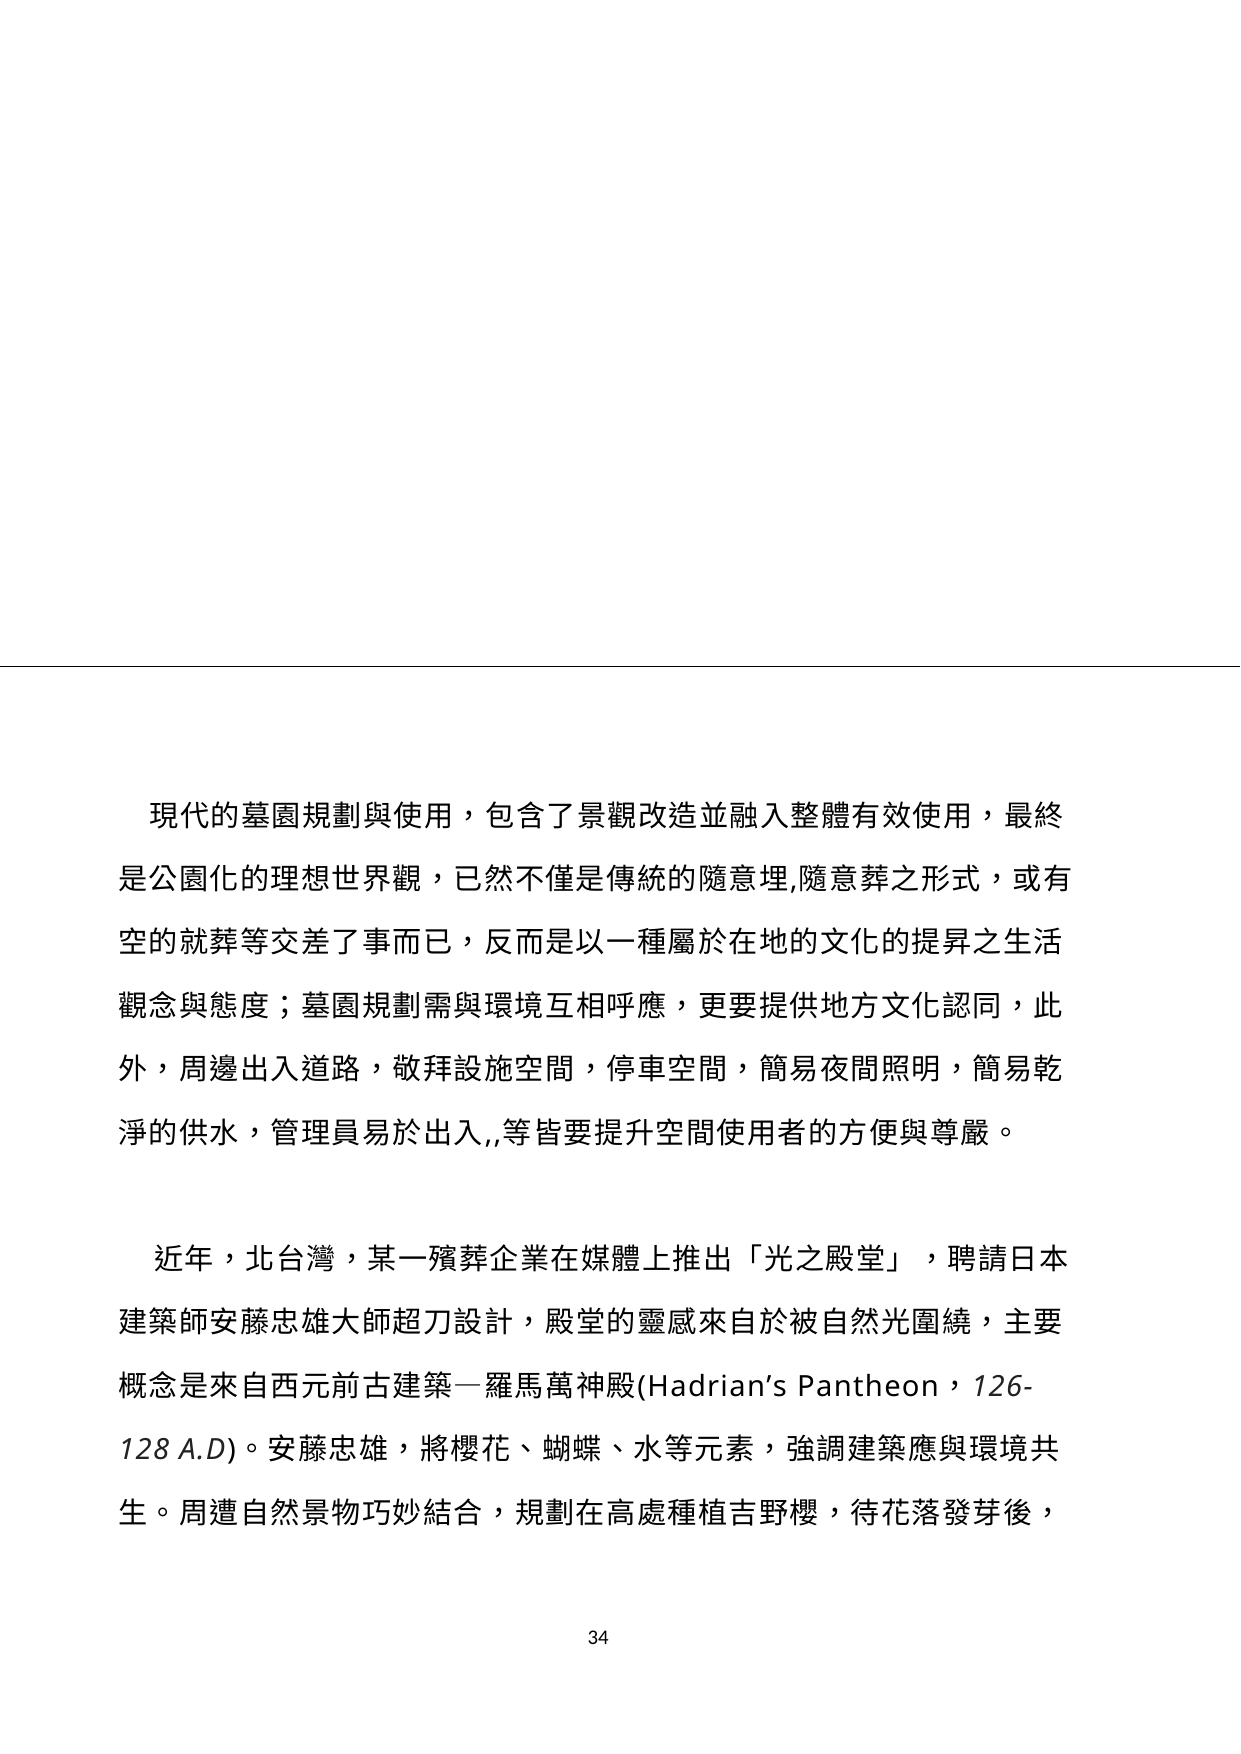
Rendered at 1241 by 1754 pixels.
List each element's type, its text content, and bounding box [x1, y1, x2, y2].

subtitle 近年，北台灣，某一殯葬企業在媒體上推出「光之殿堂」，聘請日本建築師安藤忠雄大師超刀設計，殿堂的靈感來自於被自然光圍繞，主要概念是來自西元前古建築—羅馬萬神殿(Hadrian’s Pantheon，126-128 A.D)。安藤忠雄，將櫻花、蝴蝶、水等元素，強調建築應與環境共生。周遭自然景物巧妙結合，規劃在高處種植吉野櫻，待花落發芽後，大地變成極具生命力的綠色景觀，而低矮之地種植花草，將吸引蝴蝶在綠意中翩翩飛舞，為光之殿堂建構起另一層生命的涵義。 [118, 1235, 1078, 1532]
subtitle 現代的墓園規劃與使用，包含了景觀改造並融入整體有效使用，最終是公園化的理想世界觀，已然不僅是傳統的隨意埋,隨意葬之形式，或有空的就葬等交差了事而已，反而是以一種屬於在地的文化的提昇之生活觀念與態度；墓園規劃需與環境互相呼應，更要提供地方文化認同，此外，周邊出入道路，敬拜設施空間，停車空間，簡易夜間照明，簡易乾淨的供水，管理員易於出入,,等皆要提升空間使用者的方便與尊嚴。 [118, 792, 1078, 1152]
